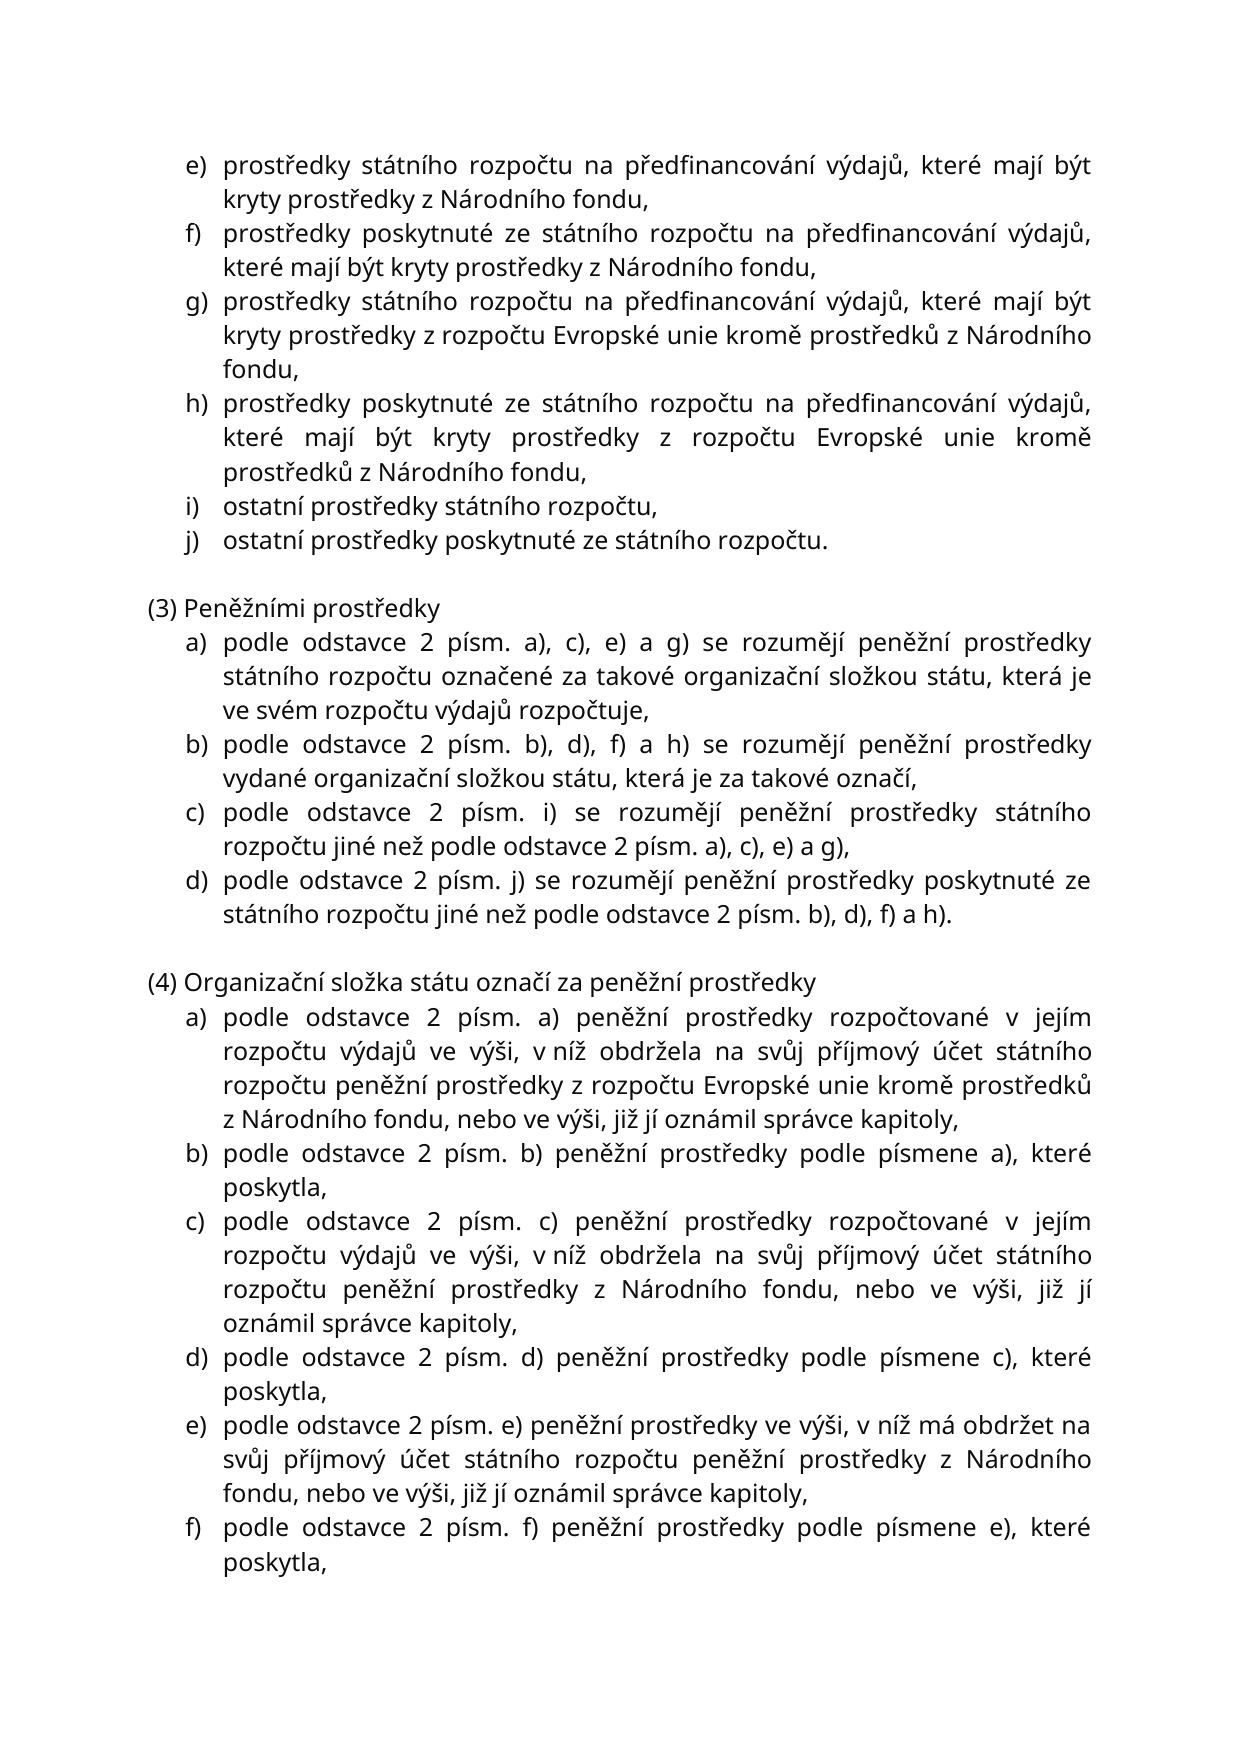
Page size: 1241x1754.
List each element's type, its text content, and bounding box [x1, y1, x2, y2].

list prostředky poskytnuté ze státního rozpočtu na předfinancování výdajů, které mají být kryty prostředky z Národního fondu, [185, 216, 1093, 284]
list podle odstavce 2 písm. j) se rozumějí peněžní prostředky poskytnuté ze státního rozpočtu jiné než podle odstavce 2 písm. b), d), f) a h). [185, 863, 1093, 931]
list podle odstavce 2 písm. i) se rozumějí peněžní prostředky státního rozpočtu jiné než podle odstavce 2 písm. a), c), e) a g), [185, 795, 1093, 863]
list ostatní prostředky poskytnuté ze státního rozpočtu. [185, 522, 1093, 556]
list podle odstavce 2 písm. d) peněžní prostředky podle písmene c), které poskytla, [185, 1340, 1093, 1408]
list podle odstavce 2 písm. b) peněžní prostředky podle písmene a), které poskytla, [185, 1135, 1093, 1203]
list prostředky státního rozpočtu na předfinancování výdajů, které mají být kryty prostředky z Národního fondu, [185, 148, 1093, 216]
list podle odstavce 2 písm. c) peněžní prostředky rozpočtované v jejím rozpočtu výdajů ve výši, v níž obdržela na svůj příjmový účet státního rozpočtu peněžní prostředky z Národního fondu, nebo ve výši, již jí oznámil správce kapitoly, [185, 1203, 1093, 1340]
list podle odstavce 2 písm. b), d), f) a h) se rozumějí peněžní prostředky vydané organizační složkou státu, která je za takové označí, [185, 727, 1093, 795]
text (4) Organizační složka státu označí za peněžní prostředky [148, 965, 1093, 999]
text (3) Peněžními prostředky [148, 590, 1093, 624]
list podle odstavce 2 písm. f) peněžní prostředky podle písmene e), které poskytla, [185, 1510, 1093, 1578]
list podle odstavce 2 písm. a), c), e) a g) se rozumějí peněžní prostředky státního rozpočtu označené za takové organizační složkou státu, která je ve svém rozpočtu výdajů rozpočtuje, [185, 624, 1093, 727]
list podle odstavce 2 písm. e) peněžní prostředky ve výši, v níž má obdržet na svůj příjmový účet státního rozpočtu peněžní prostředky z Národního fondu, nebo ve výši, již jí oznámil správce kapitoly, [185, 1408, 1093, 1510]
list prostředky státního rozpočtu na předfinancování výdajů, které mají být kryty prostředky z rozpočtu Evropské unie kromě prostředků z Národního fondu, [185, 284, 1093, 386]
list podle odstavce 2 písm. a) peněžní prostředky rozpočtované v jejím rozpočtu výdajů ve výši, v níž obdržela na svůj příjmový účet státního rozpočtu peněžní prostředky z rozpočtu Evropské unie kromě prostředků z Národního fondu, nebo ve výši, již jí oznámil správce kapitoly, [185, 999, 1093, 1135]
list prostředky poskytnuté ze státního rozpočtu na předfinancování výdajů, které mají být kryty prostředky z rozpočtu Evropské unie kromě prostředků z Národního fondu, [185, 386, 1093, 488]
list ostatní prostředky státního rozpočtu, [185, 488, 1093, 522]
